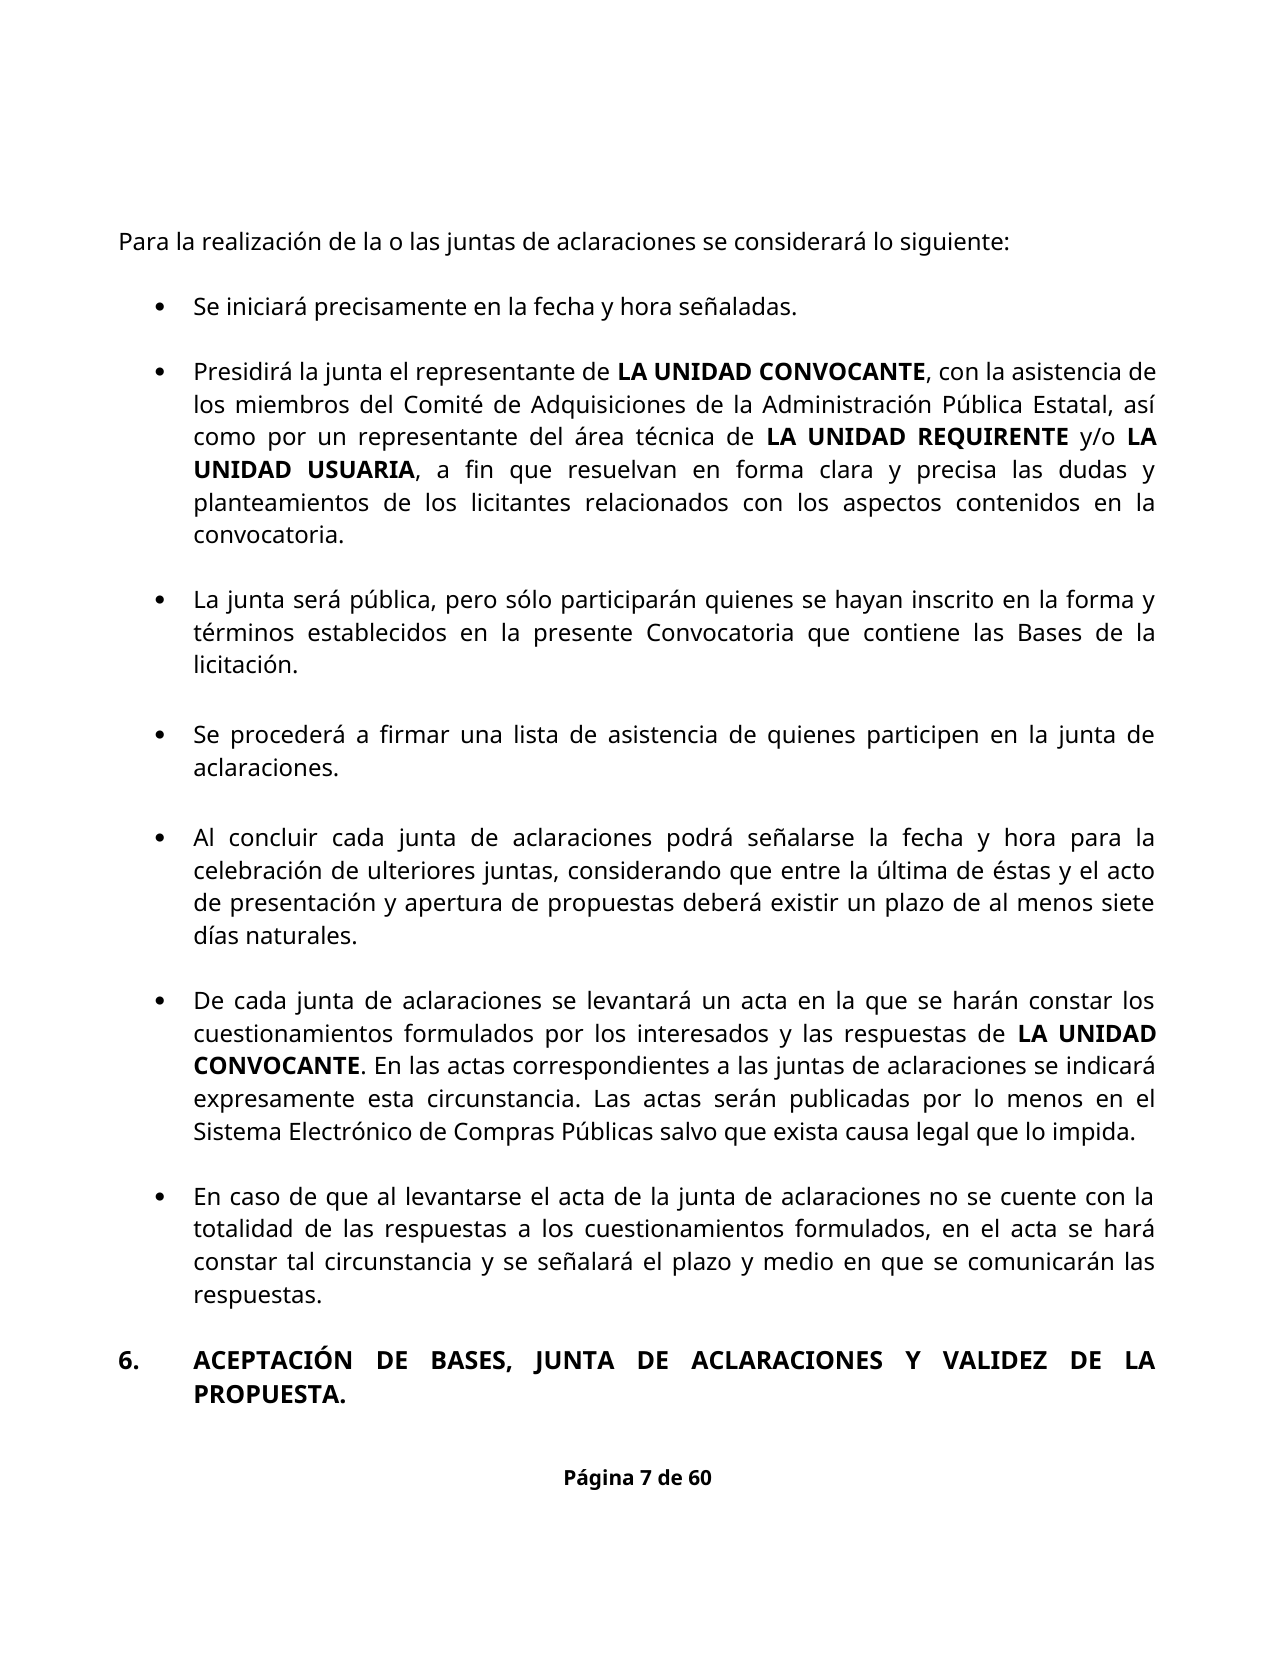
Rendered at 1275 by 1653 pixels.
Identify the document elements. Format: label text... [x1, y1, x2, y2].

text Para la realización de la o las juntas de aclaraciones se considerará lo siguiente: [118, 224, 1157, 257]
list Al concluir cada junta de aclaraciones podrá señalarse la fecha y hora para la celebración de ulteriores juntas, considerando que entre la última de éstas y el acto de presentación y apertura de propuestas deberá existir un plazo de al menos siete días naturales. [156, 821, 1157, 951]
list La junta será pública, pero sólo participarán quienes se hayan inscrito en la forma y términos establecidos en la presente Convocatoria que contiene las Bases de la licitación. [156, 583, 1157, 681]
list Se procederá a firmar una lista de asistencia de quienes participen en la junta de aclaraciones. [156, 718, 1157, 783]
text 6. ACEPTACIÓN DE BASES, JUNTA DE ACLARACIONES Y VALIDEZ DE LA PROPUESTA. [118, 1343, 1157, 1411]
list En caso de que al levantarse el acta de la junta de aclaraciones no se cuente con la totalidad de las respuestas a los cuestionamientos formulados, en el acta se hará constar tal circunstancia y se señalará el plazo y medio en que se comunicarán las respuestas. [156, 1179, 1157, 1310]
list Se iniciará precisamente en la fecha y hora señaladas. [156, 290, 1157, 322]
list Presidirá la junta el representante de LA UNIDAD CONVOCANTE, con la asistencia de los miembros del Comité de Adquisiciones de la Administración Pública Estatal, así como por un representante del área técnica de LA UNIDAD REQUIRENTE y/o LA UNIDAD USUARIA, a fin que resuelvan en forma clara y precisa las dudas y planteamientos de los licitantes relacionados con los aspectos contenidos en la convocatoria. [156, 355, 1157, 551]
list De cada junta de aclaraciones se levantará un acta en la que se harán constar los cuestionamientos formulados por los interesados y las respuestas de LA UNIDAD CONVOCANTE. En las actas correspondientes a las juntas de aclaraciones se indicará expresamente esta circunstancia. Las actas serán publicadas por lo menos en el Sistema Electrónico de Compras Públicas salvo que exista causa legal que lo impida. [156, 984, 1157, 1147]
